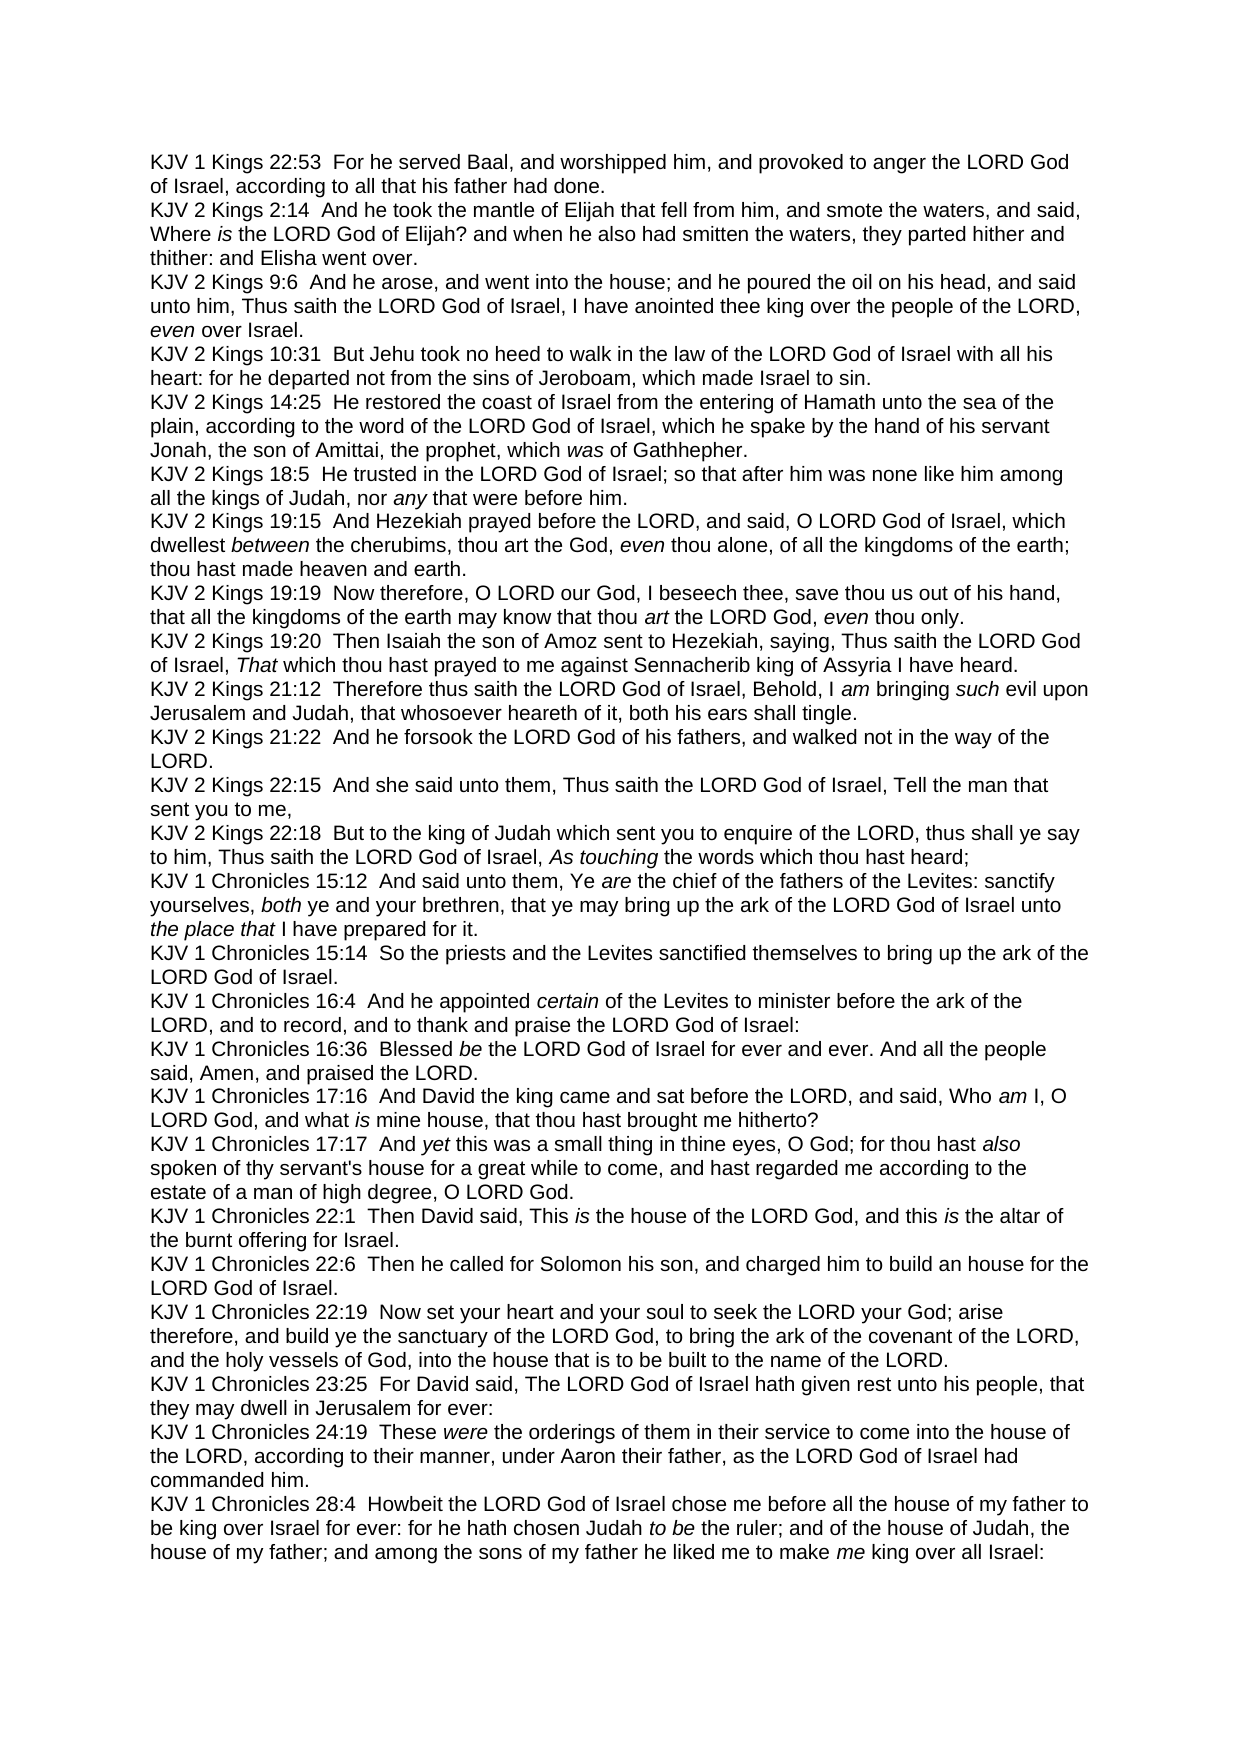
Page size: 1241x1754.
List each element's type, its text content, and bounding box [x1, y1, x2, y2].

text KJV 1 Chronicles 17:16 And David the king came and sat before the LORD, and said, Who am I, O LORD God, and what is mine house, that thou hast brought me hitherto? [150, 1084, 1090, 1132]
text KJV 2 Kings 10:31 But Jehu took no heed to walk in the law of the LORD God of Israel with all his heart: for he departed not from the sins of Jeroboam, which made Israel to sin. [150, 342, 1090, 389]
text KJV 1 Chronicles 15:12 And said unto them, Ye are the chief of the fathers of the Levites: sanctify yourselves, both ye and your brethren, that ye may bring up the ark of the LORD God of Israel unto the place that I have prepared for it. [150, 869, 1090, 941]
text KJV 1 Chronicles 22:1 Then David said, This is the house of the LORD God, and this is the altar of the burnt offering for Israel. [150, 1204, 1090, 1252]
text KJV 2 Kings 9:6 And he arose, and went into the house; and he poured the oil on his head, and said unto him, Thus saith the LORD God of Israel, I have anointed thee king over the people of the LORD, even over Israel. [150, 270, 1090, 342]
text KJV 1 Chronicles 16:36 Blessed be the LORD God of Israel for ever and ever. And all the people said, Amen, and praised the LORD. [150, 1036, 1090, 1084]
text KJV 1 Chronicles 24:19 These were the orderings of them in their service to come into the house of the LORD, according to their manner, under Aaron their father, as the LORD God of Israel had commanded him. [150, 1420, 1090, 1492]
text KJV 2 Kings 21:12 Therefore thus saith the LORD God of Israel, Behold, I am bringing such evil upon Jerusalem and Judah, that whosoever heareth of it, both his ears shall tingle. [150, 677, 1090, 725]
text KJV 1 Chronicles 16:4 And he appointed certain of the Levites to minister before the ark of the LORD, and to record, and to thank and praise the LORD God of Israel: [150, 988, 1090, 1036]
text KJV 1 Chronicles 22:6 Then he called for Solomon his son, and charged him to build an house for the LORD God of Israel. [150, 1252, 1090, 1300]
text KJV 2 Kings 18:5 He trusted in the LORD God of Israel; so that after him was none like him among all the kings of Judah, nor any that were before him. [150, 461, 1090, 509]
text KJV 2 Kings 2:14 And he took the mantle of Elijah that fell from him, and smote the waters, and said, Where is the LORD God of Elijah? and when he also had smitten the waters, they parted hither and thither: and Elisha went over. [150, 198, 1090, 270]
text KJV 2 Kings 19:15 And Hezekiah prayed before the LORD, and said, O LORD God of Israel, which dwellest between the cherubims, thou art the God, even thou alone, of all the kingdoms of the earth; thou hast made heaven and earth. [150, 509, 1090, 581]
text KJV 1 Chronicles 17:17 And yet this was a small thing in thine eyes, O God; for thou hast also spoken of thy servant's house for a great while to come, and hast regarded me according to the estate of a man of high degree, O LORD God. [150, 1132, 1090, 1204]
text KJV 1 Chronicles 28:4 Howbeit the LORD God of Israel chose me before all the house of my father to be king over Israel for ever: for he hath chosen Judah to be the ruler; and of the house of Judah, the house of my father; and among the sons of my father he liked me to make me king over all Israel: [150, 1492, 1090, 1563]
text KJV 2 Kings 22:18 But to the king of Judah which sent you to enquire of the LORD, thus shall ye say to him, Thus saith the LORD God of Israel, As touching the words which thou hast heard; [150, 821, 1090, 869]
text KJV 2 Kings 19:19 Now therefore, O LORD our God, I beseech thee, save thou us out of his hand, that all the kingdoms of the earth may know that thou art the LORD God, even thou only. [150, 581, 1090, 629]
text KJV 1 Kings 22:53 For he served Baal, and worshipped him, and provoked to anger the LORD God of Israel, according to all that his father had done. [150, 150, 1090, 198]
text KJV 2 Kings 21:22 And he forsook the LORD God of his fathers, and walked not in the way of the LORD. [150, 725, 1090, 773]
text KJV 2 Kings 22:15 And she said unto them, Thus saith the LORD God of Israel, Tell the man that sent you to me, [150, 773, 1090, 821]
text KJV 1 Chronicles 23:25 For David said, The LORD God of Israel hath given rest unto his people, that they may dwell in Jerusalem for ever: [150, 1372, 1090, 1420]
text KJV 2 Kings 14:25 He restored the coast of Israel from the entering of Hamath unto the sea of the plain, according to the word of the LORD God of Israel, which he spake by the hand of his servant Jonah, the son of Amittai, the prophet, which was of Gathhepher. [150, 389, 1090, 461]
text KJV 1 Chronicles 15:14 So the priests and the Levites sanctified themselves to bring up the ark of the LORD God of Israel. [150, 941, 1090, 988]
text KJV 2 Kings 19:20 Then Isaiah the son of Amoz sent to Hezekiah, saying, Thus saith the LORD God of Israel, That which thou hast prayed to me against Sennacherib king of Assyria I have heard. [150, 629, 1090, 677]
text KJV 1 Chronicles 22:19 Now set your heart and your soul to seek the LORD your God; arise therefore, and build ye the sanctuary of the LORD God, to bring the ark of the covenant of the LORD, and the holy vessels of God, into the house that is to be built to the name of the LORD. [150, 1300, 1090, 1372]
